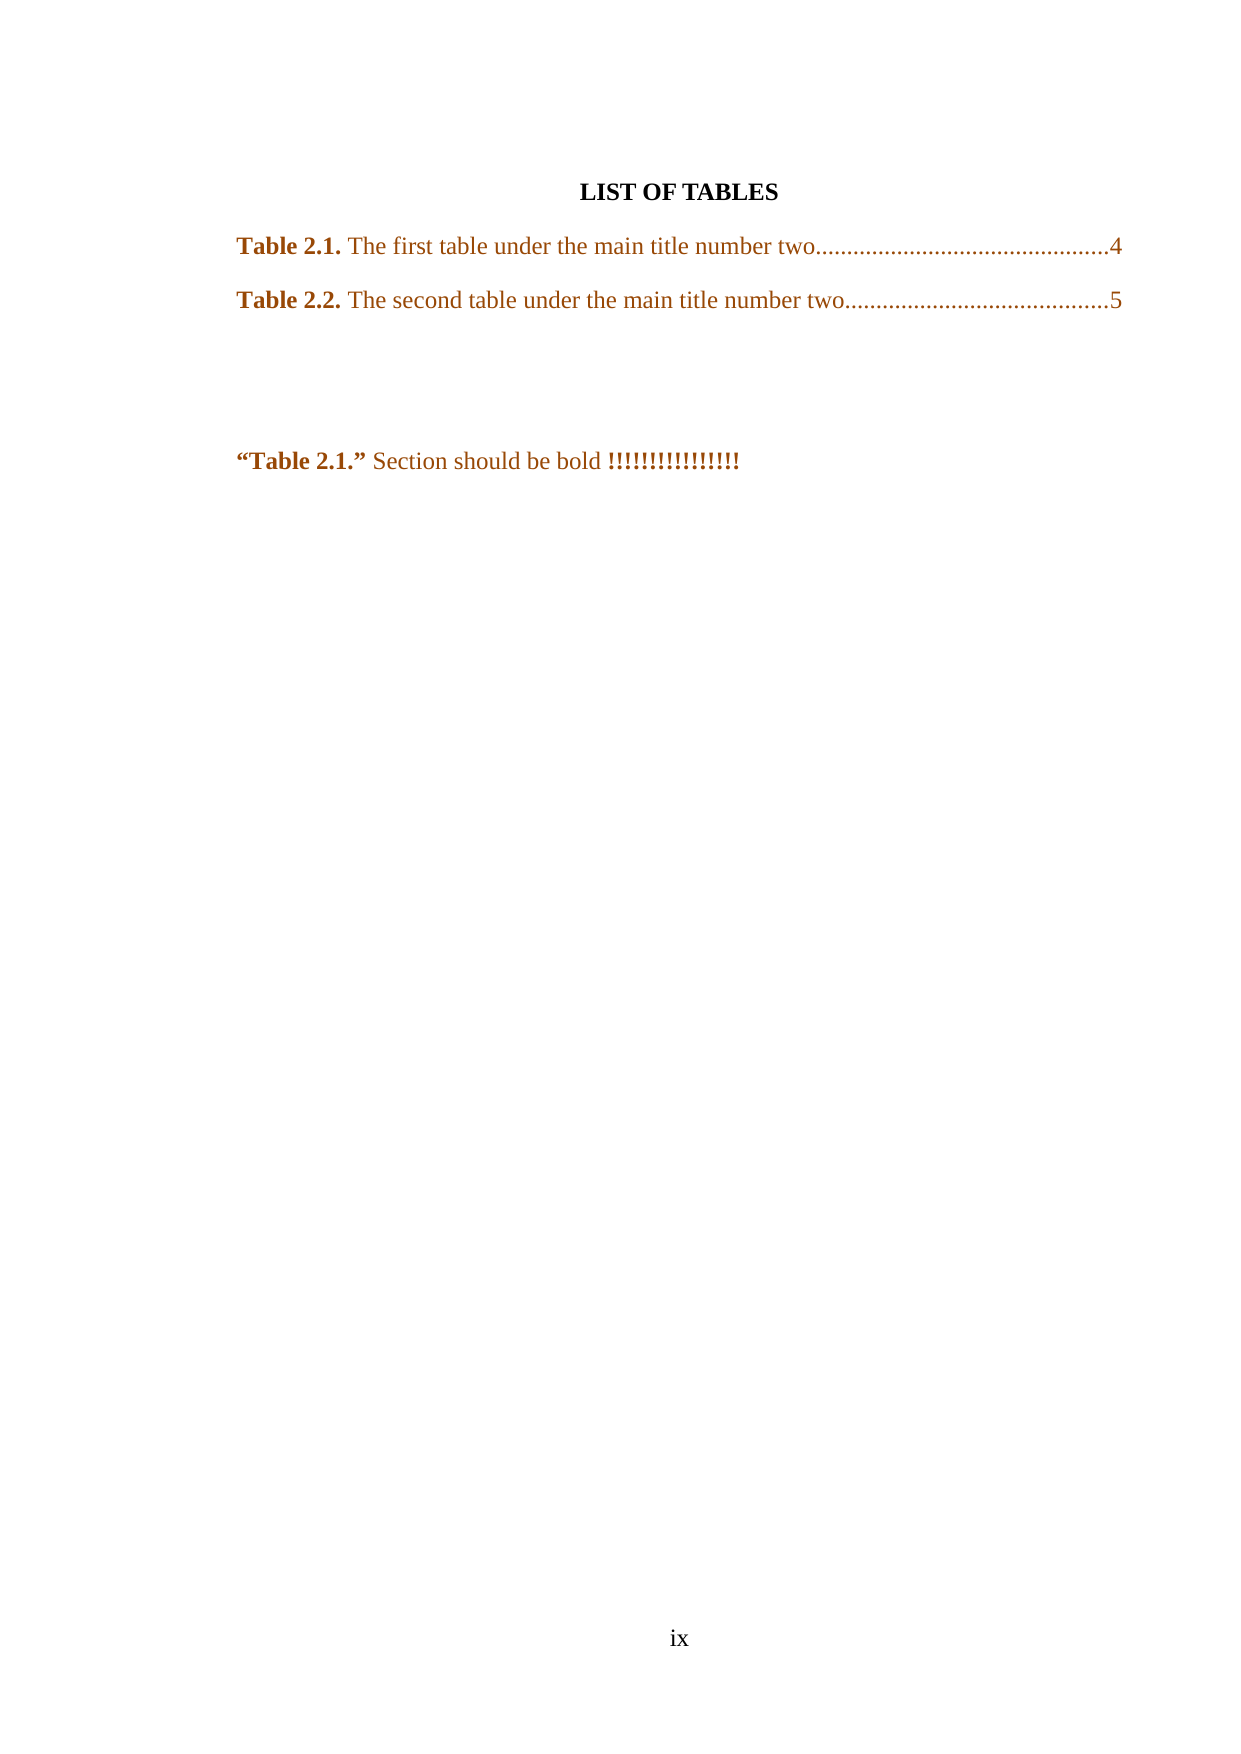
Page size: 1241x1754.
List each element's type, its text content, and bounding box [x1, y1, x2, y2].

text Table 2.2. The second table under the main title number two 5 [236, 285, 1122, 313]
text “Table 2.1.” Section should be bold !!!!!!!!!!!!!!!! [236, 446, 1122, 475]
subtitle LIST OF TABLES [236, 177, 1122, 206]
text Table 2.1. The first table under the main title number two 4 [236, 231, 1122, 260]
